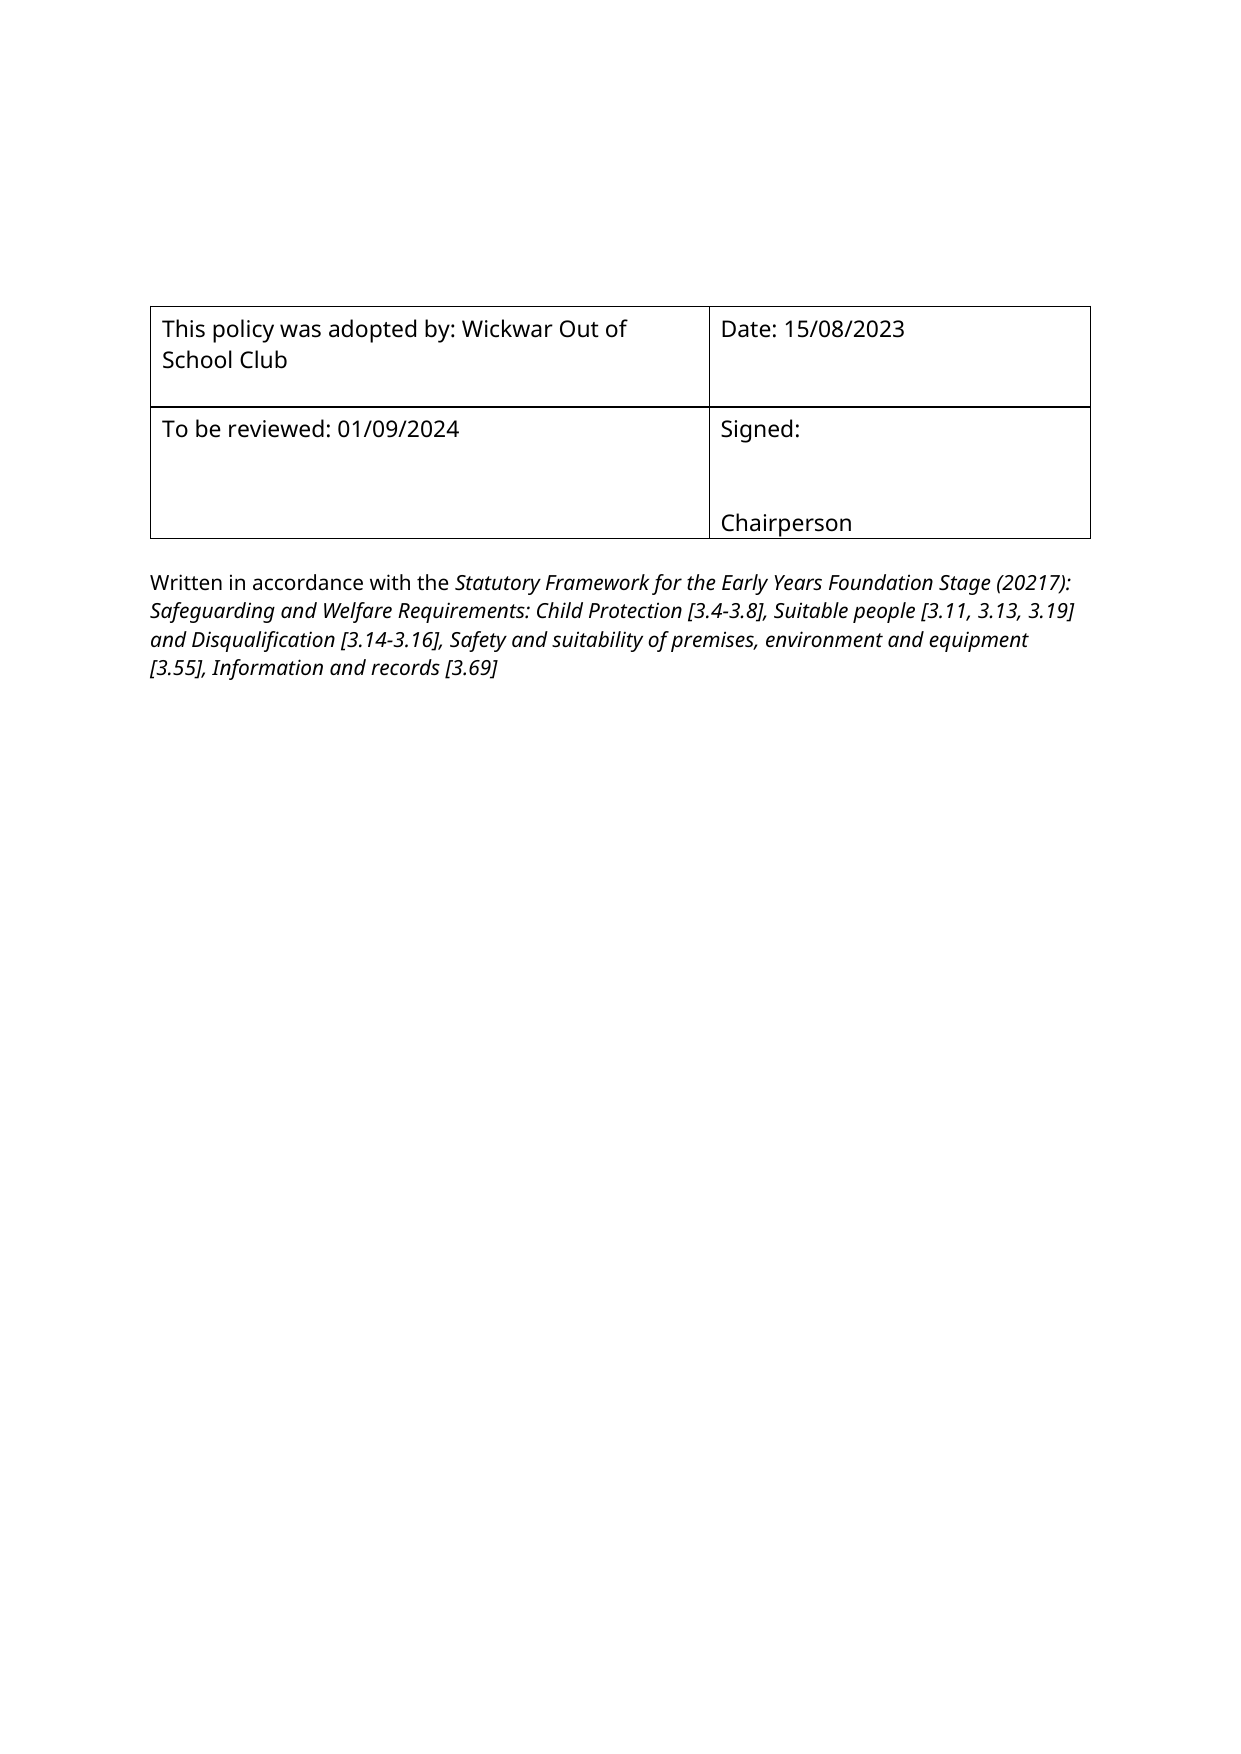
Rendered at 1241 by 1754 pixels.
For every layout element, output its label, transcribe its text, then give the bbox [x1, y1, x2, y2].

table_cell To be reviewed: 01/09/2024 [151, 408, 709, 538]
table_header This policy was adopted by: Wickwar Out of School Club [151, 307, 709, 406]
text Written in accordance with the Statutory Framework for the Early Years Foundation Stage (20217): Safeguarding and Welfare Requirements: Child Protection [3.4-3.8], Suitable people [3.11, 3.13, 3.19] and Disqualification [3.14-3.16], Safety and suitability of premises, environment and equipment [3.55], Information and records [3.69] [150, 568, 1090, 682]
table_cell Signed: Chairperson [710, 408, 1090, 538]
table_header Date: 15/08/2023 [710, 307, 1090, 406]
